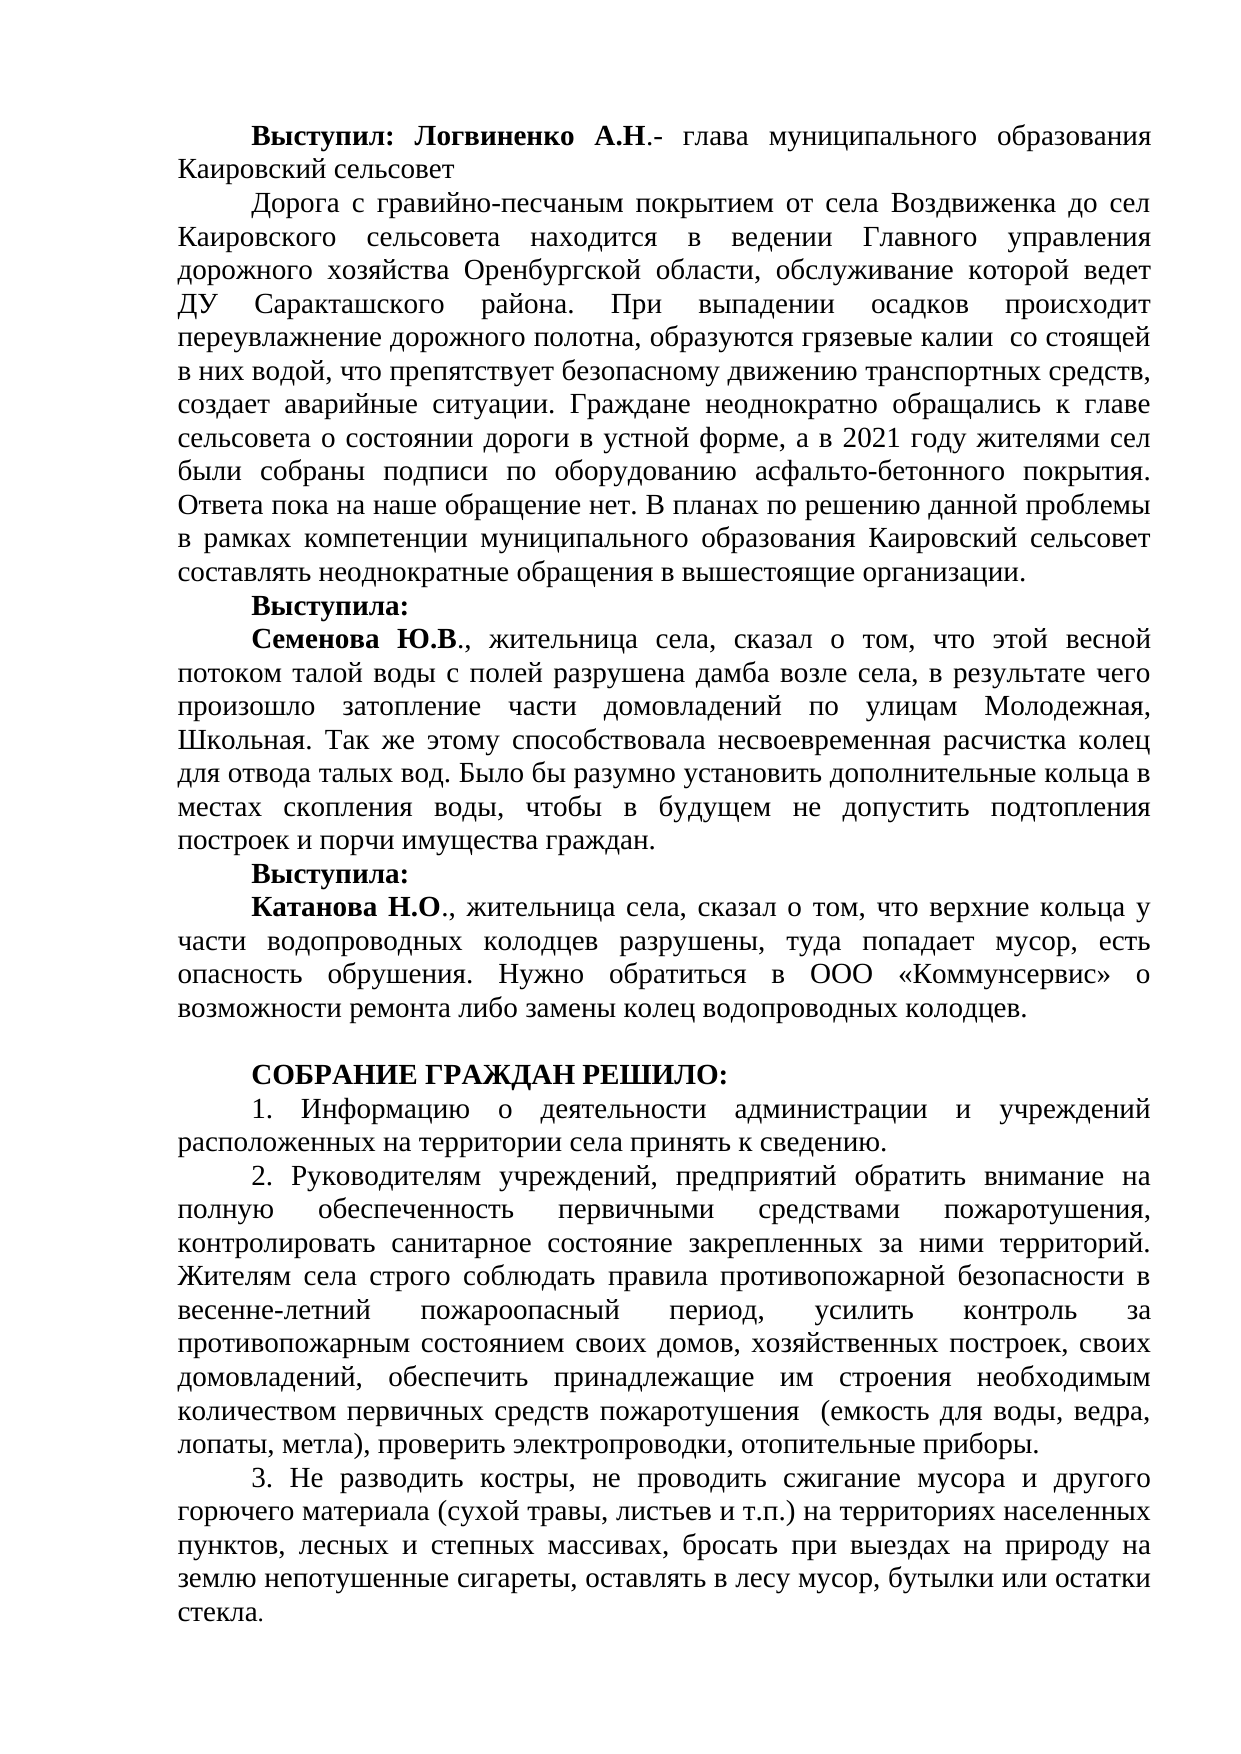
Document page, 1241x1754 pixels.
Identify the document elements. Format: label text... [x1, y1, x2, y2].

text Дорога с гравийно-песчаным покрытием от села Воздвиженка до сел Каировского сельсовета находится в ведении Главного управления дорожного хозяйства Оренбургской области, обслуживание которой ведет ДУ Саракташского района. При выпадении осадков происходит переувлажнение дорожного полотна, образуются грязевые калии со стоящей в них водой, что препятствует безопасному движению транспортных средств, создает аварийные ситуации. Граждане неоднократно обращались к главе сельсовета о состоянии дороги в устной форме, а в 2021 году жителями сел были собраны подписи по оборудованию асфальто-бетонного покрытия. Ответа пока на наше обращение нет. В планах по решению данной проблемы в рамках компетенции муниципального образования Каировский сельсовет составлять неоднократные обращения в вышестоящие организации. [177, 185, 1152, 588]
text СОБРАНИЕ ГРАЖДАН РЕШИЛО: [177, 1057, 1152, 1091]
text Катанова Н.О., жительница села, сказал о том, что верхние кольца у части водопроводных колодцев разрушены, туда попадает мусор, есть опасность обрушения. Нужно обратиться в ООО «Коммунсервис» о возможности ремонта либо замены колец водопроводных колодцев. [177, 889, 1152, 1024]
text Выступила: [177, 588, 1152, 621]
text Выступил: Логвиненко А.Н.- глава муниципального образования Каировский сельсовет [177, 118, 1152, 185]
text 1. Информацию о деятельности администрации и учреждений расположенных на территории села принять к сведению. [177, 1091, 1152, 1158]
text Выступила: [177, 856, 1152, 889]
text 2. Руководителям учреждений, предприятий обратить внимание на полную обеспеченность первичными средствами пожаротушения, контролировать санитарное состояние закрепленных за ними территорий. Жителям села строго соблюдать правила противопожарной безопасности в весенне-летний пожароопасный период, усилить контроль за противопожарным состоянием своих домов, хозяйственных построек, своих домовладений, обеспечить принадлежащие им строения необходимым количеством первичных средств пожаротушения (емкость для воды, ведра, лопаты, метла), проверить электропроводки, отопительные приборы. [177, 1158, 1152, 1460]
text 3. Не разводить костры, не проводить сжигание мусора и другого горючего материала (сухой травы, листьев и т.п.) на территориях населенных пунктов, лесных и степных массивах, бросать при выездах на природу на землю непотушенные сигареты, оставлять в лесу мусор, бутылки или остатки стекла. [177, 1460, 1152, 1627]
text Семенова Ю.В., жительница села, сказал о том, что этой весной потоком талой воды с полей разрушена дамба возле села, в результате чего произошло затопление части домовладений по улицам Молодежная, Школьная. Так же этому способствовала несвоевременная расчистка колец для отвода талых вод. Было бы разумно установить дополнительные кольца в местах скопления воды, чтобы в будущем не допустить подтопления построек и порчи имущества граждан. [177, 621, 1152, 856]
